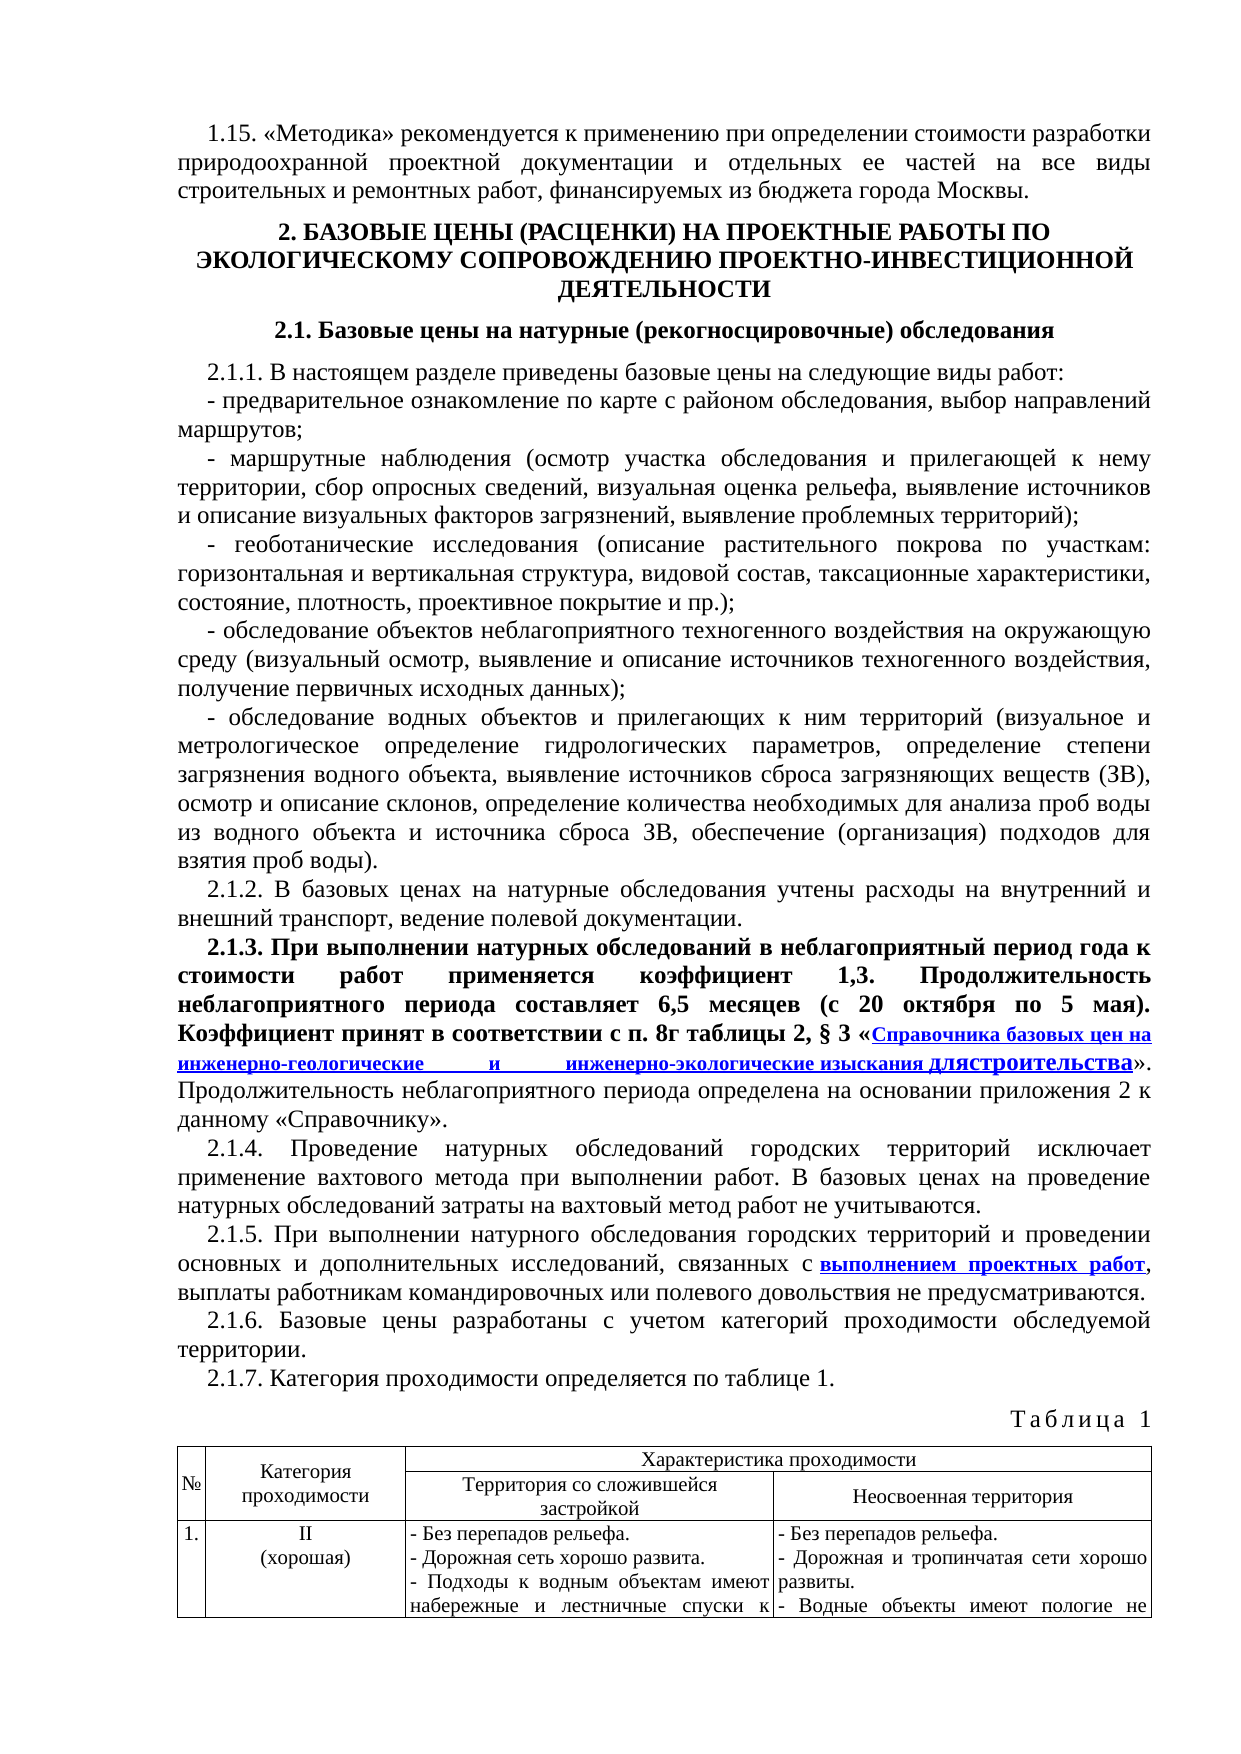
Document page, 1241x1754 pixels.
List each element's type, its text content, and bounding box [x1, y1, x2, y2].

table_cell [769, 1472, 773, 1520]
text 1.15. «Методика» рекомендуется к применению при определении стоимости разработки природоохранной проектной документации и отдельных ее частей на все виды строительных и ремонтных работ, финансируемых из бюджета города Москвы. [177, 118, 1152, 204]
text Таблица 1 [177, 1404, 1152, 1433]
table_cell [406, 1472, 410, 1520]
text 2.1.4. Проведение натурных обследований городских территорий исключает применение вахтового метода при выполнении работ. В базовых ценах на проведение натурных обследований затраты на вахтовый метод работ не учитываются. [177, 1133, 1152, 1219]
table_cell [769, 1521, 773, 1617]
text - геоботанические исследования (описание растительного покрова по участкам: горизонтальная и вертикальная структура, видовой состав, таксационные характеристики, состояние, плотность, проективное покрытие и пр.); [177, 529, 1152, 616]
text 2. БАЗОВЫЕ ЦЕНЫ (РАСЦЕНКИ) НА ПРОЕКТНЫЕ РАБОТЫ ПО ЭКОЛОГИЧЕСКОМУ СОПРОВОЖДЕНИЮ ПРОЕКТНО-ИНВЕСТИЦИОННОЙ ДЕЯТЕЛЬНОСТИ [177, 217, 1152, 303]
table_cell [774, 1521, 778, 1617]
table_cell 1. [178, 1521, 205, 1617]
text - маршрутные наблюдения (осмотр участка обследования и прилегающей к нему территории, сбор опросных сведений, визуальная оценка рельефа, выявление источников и описание визуальных факторов загрязнений, выявление проблемных территорий); [177, 443, 1152, 529]
text 2.1.7. Категория проходимости определяется по таблице 1. [177, 1363, 1152, 1392]
text 2.1.3. При выполнении натурных обследований в неблагоприятный период года к стоимости работ применяется коэффициент 1,3. Продолжительность неблагоприятного периода составляет 6,5 месяцев (с 20 октября по 5 мая). Коэффициент принят в соответствии с п. 8г таблицы 2, § 3 «Справочника базовых цен на инженерно-геологические и инженерно-экологические изыскания длястроительства». Продолжительность неблагоприятного периода определена на основании приложения 2 к данному «Справочнику». [177, 932, 1152, 1133]
table_header № [178, 1447, 205, 1520]
table_header Категория проходимости [206, 1447, 405, 1520]
text - обследование объектов неблагоприятного техногенного воздействия на окружающую среду (визуальный осмотр, выявление и описание источников техногенного воздействия, получение первичных исходных данных); [177, 616, 1152, 702]
text - предварительное ознакомление по карте с районом обследования, выбор направлений маршрутов; [177, 386, 1152, 443]
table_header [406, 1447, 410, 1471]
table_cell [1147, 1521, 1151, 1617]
text 2.1.2. В базовых ценах на натурные обследования учтены расходы на внутренний и внешний транспорт, ведение полевой документации. [177, 874, 1152, 932]
text 2.1.5. При выполнении натурного обследования городских территорий и проведении основных и дополнительных исследований, связанных с выполнением проектных работ, выплаты работникам командировочных или полевого довольствия не предусматриваются. [177, 1219, 1152, 1306]
text 2.1. Базовые цены на натурные (рекогносцировочные) обследования [177, 316, 1152, 344]
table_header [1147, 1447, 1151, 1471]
text 2.1.6. Базовые цены разработаны с учетом категорий проходимости обследуемой территории. [177, 1306, 1152, 1363]
table_cell Неосвоенная территория [774, 1472, 1151, 1520]
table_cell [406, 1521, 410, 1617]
text 2.1.1. В настоящем разделе приведены базовые цены на следующие виды работ: [177, 357, 1152, 386]
text - обследование водных объектов и прилегающих к ним территорий (визуальное и метрологическое определение гидрологических параметров, определение степени загрязнения водного объекта, выявление источников сброса загрязняющих веществ (ЗВ), осмотр и описание склонов, определение количества необходимых для анализа проб воды из водного объекта и источника сброса ЗВ, обеспечение (организация) подходов для взятия проб воды). [177, 702, 1152, 874]
table_cell II (хорошая) [206, 1521, 405, 1617]
